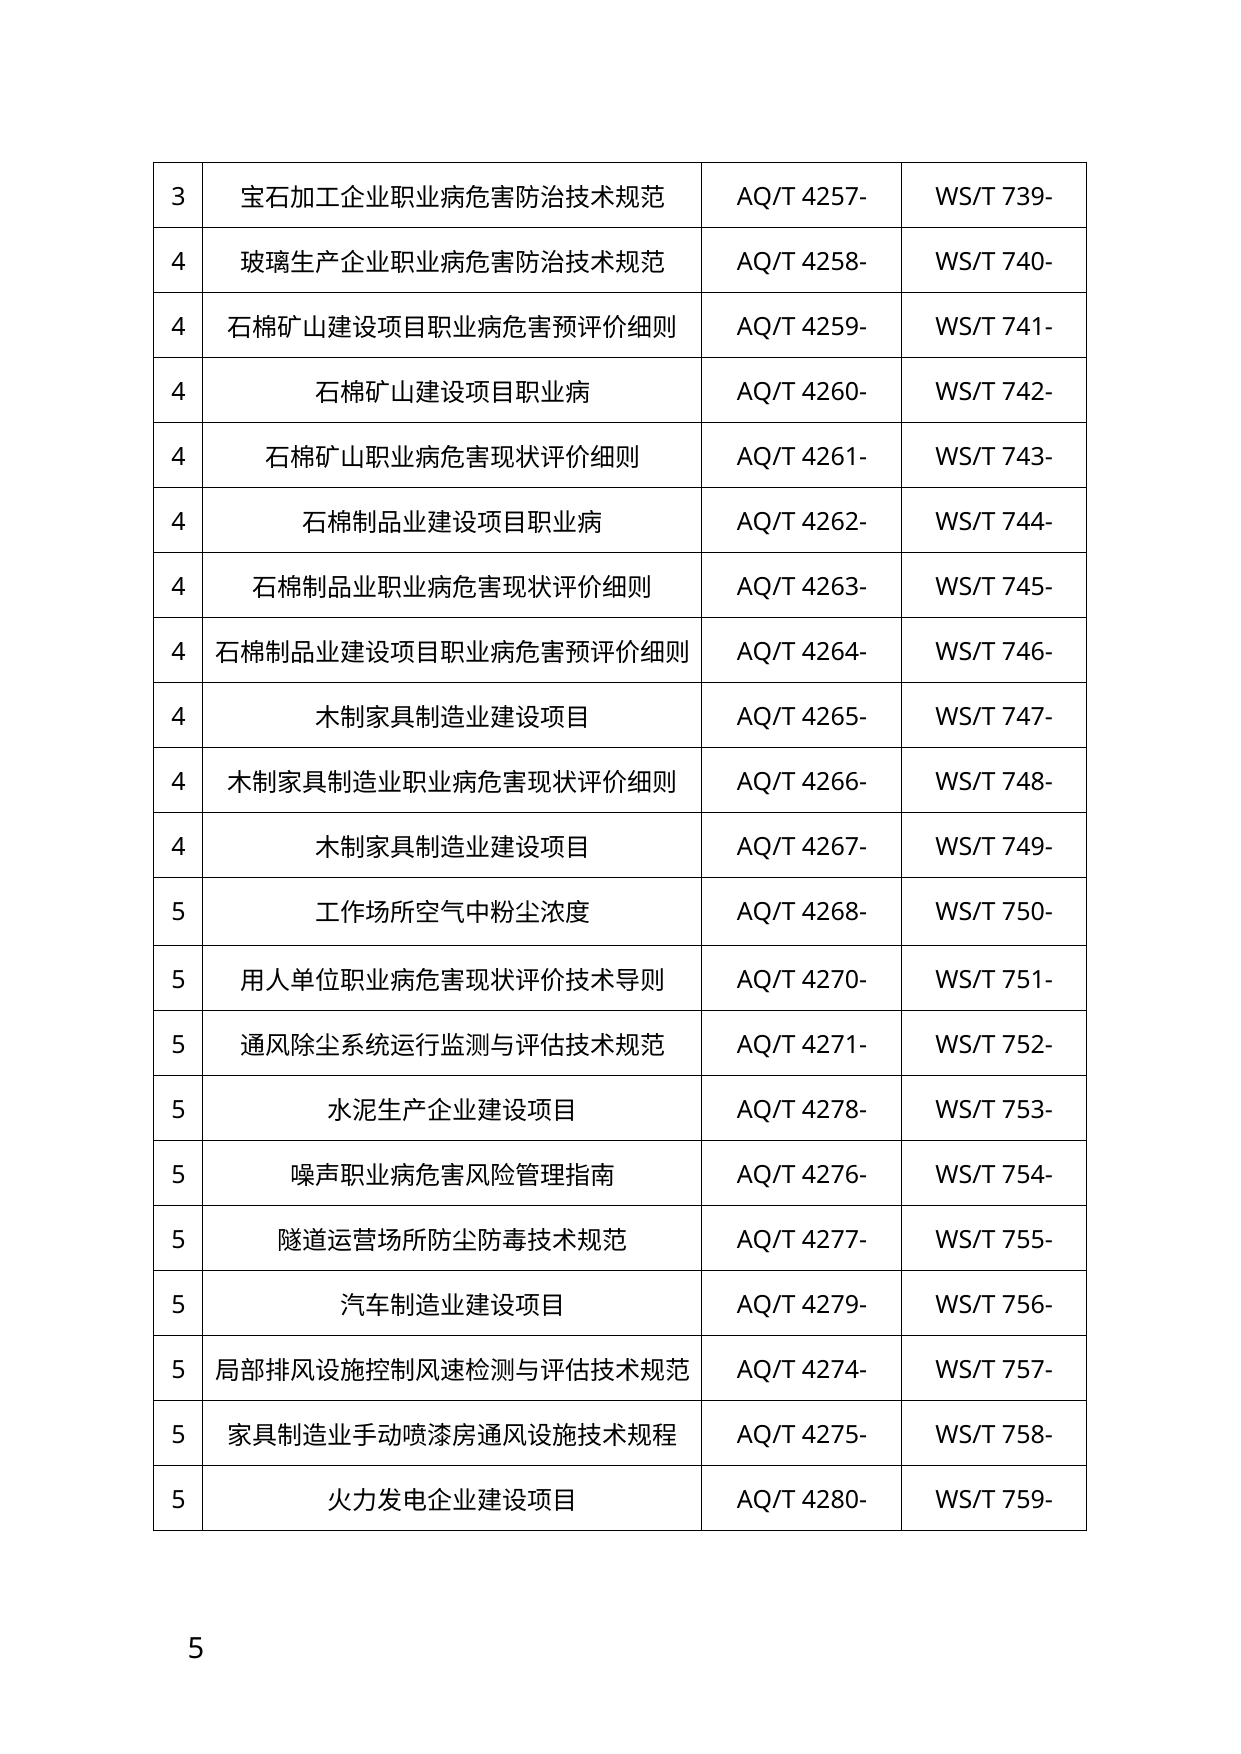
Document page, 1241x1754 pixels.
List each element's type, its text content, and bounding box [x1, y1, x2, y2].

table_cell 52 [154, 1011, 202, 1075]
table_cell AQ/T 4262-2015 [702, 488, 901, 552]
table_cell 用人单位职业病危害现状评价技术导则 [203, 946, 701, 1010]
table_cell 工作场所空气中粉尘浓度 快速检测方法-光散射法 [203, 878, 701, 945]
table_cell AQ/T 4257-2015 [702, 163, 901, 227]
table_cell AQ/T 4274-2016 [702, 1336, 901, 1400]
table_cell 汽车制造业建设项目 职业病防护设施设计专篇编制细则 [203, 1271, 701, 1335]
table_cell WS/T 750-2015 [902, 878, 1086, 945]
table_cell 木制家具制造业建设项目 职业病危害控制效果评价细则 [203, 813, 701, 877]
table_cell WS/T 746-2015 [902, 618, 1086, 682]
table_cell AQ/T 4270-2015 [702, 946, 901, 1010]
table_cell 宝石加工企业职业病危害防治技术规范 [203, 163, 701, 227]
table_cell 59 [154, 1466, 202, 1530]
table_cell AQ/T 4261-2015 [702, 423, 901, 487]
table_cell WS/T 745-2015 [902, 553, 1086, 617]
table_cell 火力发电企业建设项目 职业病危害控制效果评价细则 [203, 1466, 701, 1530]
table_cell AQ/T 4265-2015 [702, 683, 901, 747]
table_cell WS/T 747-2015 [902, 683, 1086, 747]
table_cell WS/T 743-2015 [902, 423, 1086, 487]
table_cell 石棉制品业建设项目职业病危害预评价细则 [203, 618, 701, 682]
table_cell AQ/T 4266-2015 [702, 748, 901, 812]
table_cell 通风除尘系统运行监测与评估技术规范 [203, 1011, 701, 1075]
table_cell WS/T 754-2016 [902, 1141, 1086, 1205]
table_cell 54 [154, 1141, 202, 1205]
table_cell 局部排风设施控制风速检测与评估技术规范 [203, 1336, 701, 1400]
table_cell 木制家具制造业职业病危害现状评价细则 [203, 748, 701, 812]
table_cell AQ/T 4279-2016 [702, 1271, 901, 1335]
table_cell 51 [154, 946, 202, 1010]
table_cell 50 [154, 878, 202, 945]
table_cell 石棉矿山职业病危害现状评价细则 [203, 423, 701, 487]
table_cell 水泥生产企业建设项目 职业病防护设施设计专篇编制细则 [203, 1076, 701, 1140]
table_cell 45 [154, 553, 202, 617]
table_cell 58 [154, 1401, 202, 1465]
table_cell 44 [154, 488, 202, 552]
table_cell 39 [154, 163, 202, 227]
table_cell WS/T 741-2015 [902, 293, 1086, 357]
table_cell WS/T 752-2015 [902, 1011, 1086, 1075]
table_cell 石棉制品业建设项目职业病 危害控制效果评价细则 [203, 488, 701, 552]
table_cell 40 [154, 228, 202, 292]
table_cell AQ/T 4278-2016 [702, 1076, 901, 1140]
table_cell WS/T 742-2015 [902, 358, 1086, 422]
table_cell WS/T 759-2016 [902, 1466, 1086, 1530]
table_cell 43 [154, 423, 202, 487]
table_cell AQ/T 4258-2015 [702, 228, 901, 292]
table_cell AQ/T 4271-2015 [702, 1011, 901, 1075]
table_cell AQ/T 4275-2016 [702, 1401, 901, 1465]
table_cell WS/T 740-2015 [902, 228, 1086, 292]
table_cell AQ/T 4259-2015 [702, 293, 901, 357]
table_cell 46 [154, 618, 202, 682]
table_cell 家具制造业手动喷漆房通风设施技术规程 [203, 1401, 701, 1465]
table_cell WS/T 744-2015 [902, 488, 1086, 552]
table_cell WS/T 753-2016 [902, 1076, 1086, 1140]
table_cell 石棉矿山建设项目职业病 危害控制效果评价细则 [203, 358, 701, 422]
table_cell AQ/T 4280-2016 [702, 1466, 901, 1530]
table_cell 49 [154, 813, 202, 877]
table_cell WS/T 755-2016 [902, 1206, 1086, 1270]
table_cell 48 [154, 748, 202, 812]
table_cell AQ/T 4277-2016 [702, 1206, 901, 1270]
table_cell AQ/T 4276-2016 [702, 1141, 901, 1205]
table_cell AQ/T 4264-2015 [702, 618, 901, 682]
table_cell 隧道运营场所防尘防毒技术规范 [203, 1206, 701, 1270]
table_cell 47 [154, 683, 202, 747]
table_cell 石棉矿山建设项目职业病危害预评价细则 [203, 293, 701, 357]
table_cell 噪声职业病危害风险管理指南 [203, 1141, 701, 1205]
table_cell WS/T 739-2015 [902, 163, 1086, 227]
table_cell WS/T 758-2016 [902, 1401, 1086, 1465]
table_cell WS/T 751-2015 [902, 946, 1086, 1010]
table_cell WS/T 748-2015 [902, 748, 1086, 812]
table_cell 42 [154, 358, 202, 422]
table_cell AQ/T 4268-2015 [702, 878, 901, 945]
table_cell 41 [154, 293, 202, 357]
table_cell 玻璃生产企业职业病危害防治技术规范 [203, 228, 701, 292]
table_cell 57 [154, 1336, 202, 1400]
table_cell AQ/T 4263-2015 [702, 553, 901, 617]
table_cell 石棉制品业职业病危害现状评价细则 [203, 553, 701, 617]
table_cell AQ/T 4260-2015 [702, 358, 901, 422]
table_cell 53 [154, 1076, 202, 1140]
table_cell WS/T 756-2016 [902, 1271, 1086, 1335]
table_cell 55 [154, 1206, 202, 1270]
table_cell WS/T 749-2015 [902, 813, 1086, 877]
table_cell 56 [154, 1271, 202, 1335]
table_cell AQ/T 4267-2015 [702, 813, 901, 877]
table_cell 木制家具制造业建设项目 职业病危害预评价细则 [203, 683, 701, 747]
table_cell WS/T 757-2016 [902, 1336, 1086, 1400]
